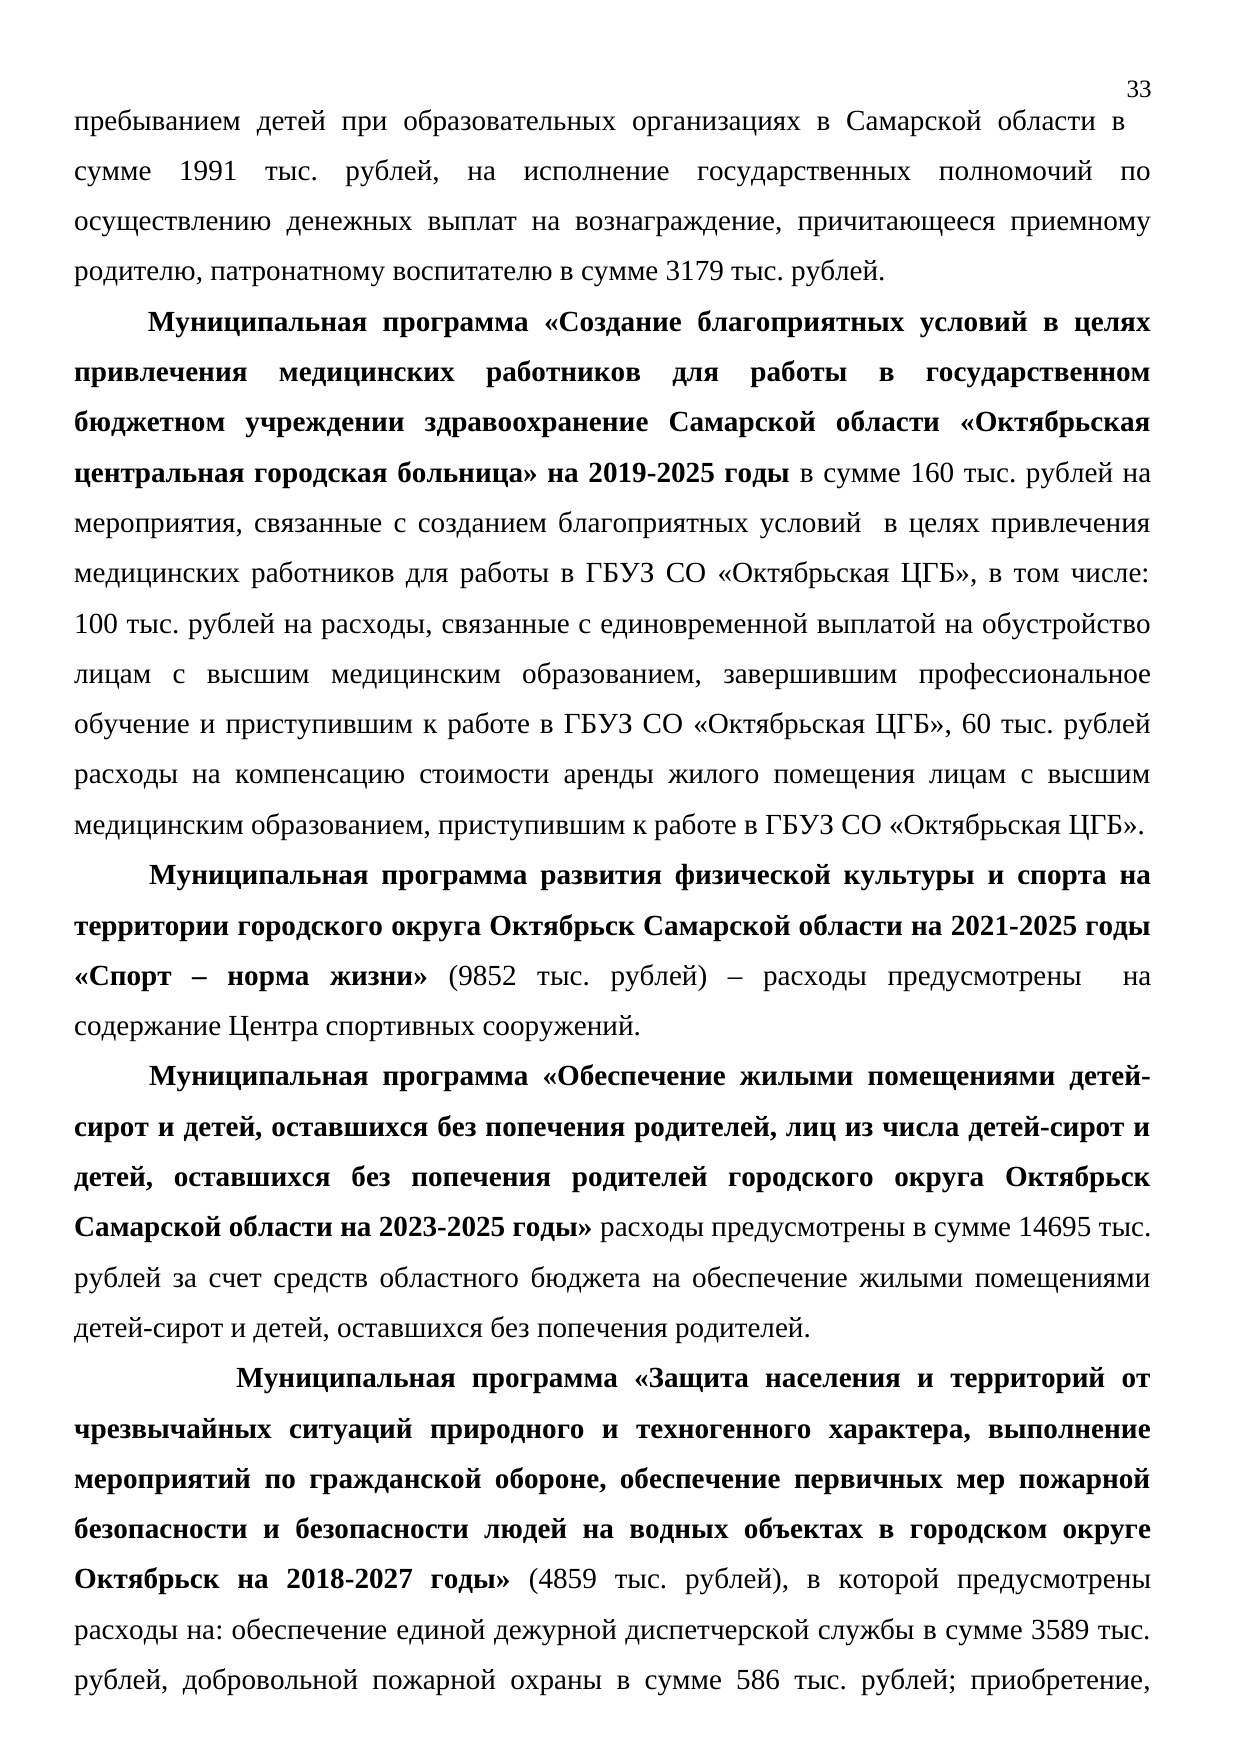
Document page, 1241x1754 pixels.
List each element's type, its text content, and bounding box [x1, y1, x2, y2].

text Муниципальная программа «Создание благоприятных условий в целях привлечения медицинских работников для работы в государственном бюджетном учреждении здравоохранение Самарской области «Октябрьская центральная городская больница» на 2019-2025 годы в сумме 160 тыс. рублей на мероприятия, связанные с созданием благоприятных условий в целях привлечения медицинских работников для работы в ГБУЗ СО «Октябрьская ЦГБ», в том числе: 100 тыс. рублей на расходы, связанные с единовременной выплатой на обустройство лицам с высшим медицинским образованием, завершившим профессиональное обучение и приступившим к работе в ГБУЗ СО «Октябрьская ЦГБ», 60 тыс. рублей расходы на компенсацию стоимости аренды жилого помещения лицам с высшим медицинским образованием, приступившим к работе в ГБУЗ СО «Октябрьская ЦГБ». [74, 304, 1152, 841]
text Муниципальная программа «Обеспечение жилыми помещениями детей-сирот и детей, оставшихся без попечения родителей, лиц из числа детей-сирот и детей, оставшихся без попечения родителей городского округа Октябрьск Самарской области на 2023-2025 годы» расходы предусмотрены в сумме 14695 тыс. рублей за счет средств областного бюджета на обеспечение жилыми помещениями детей-сирот и детей, оставшихся без попечения родителей. [74, 1058, 1152, 1344]
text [74, 1360, 1152, 1696]
text Муниципальная программа развития физической культуры и спорта на территории городского округа Октябрьск Самарской области на 2021-2025 годы «Спорт – норма жизни» (9852 тыс. рублей) – расходы предусмотрены на содержание Центра спортивных сооружений. [74, 857, 1152, 1042]
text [74, 103, 1152, 287]
